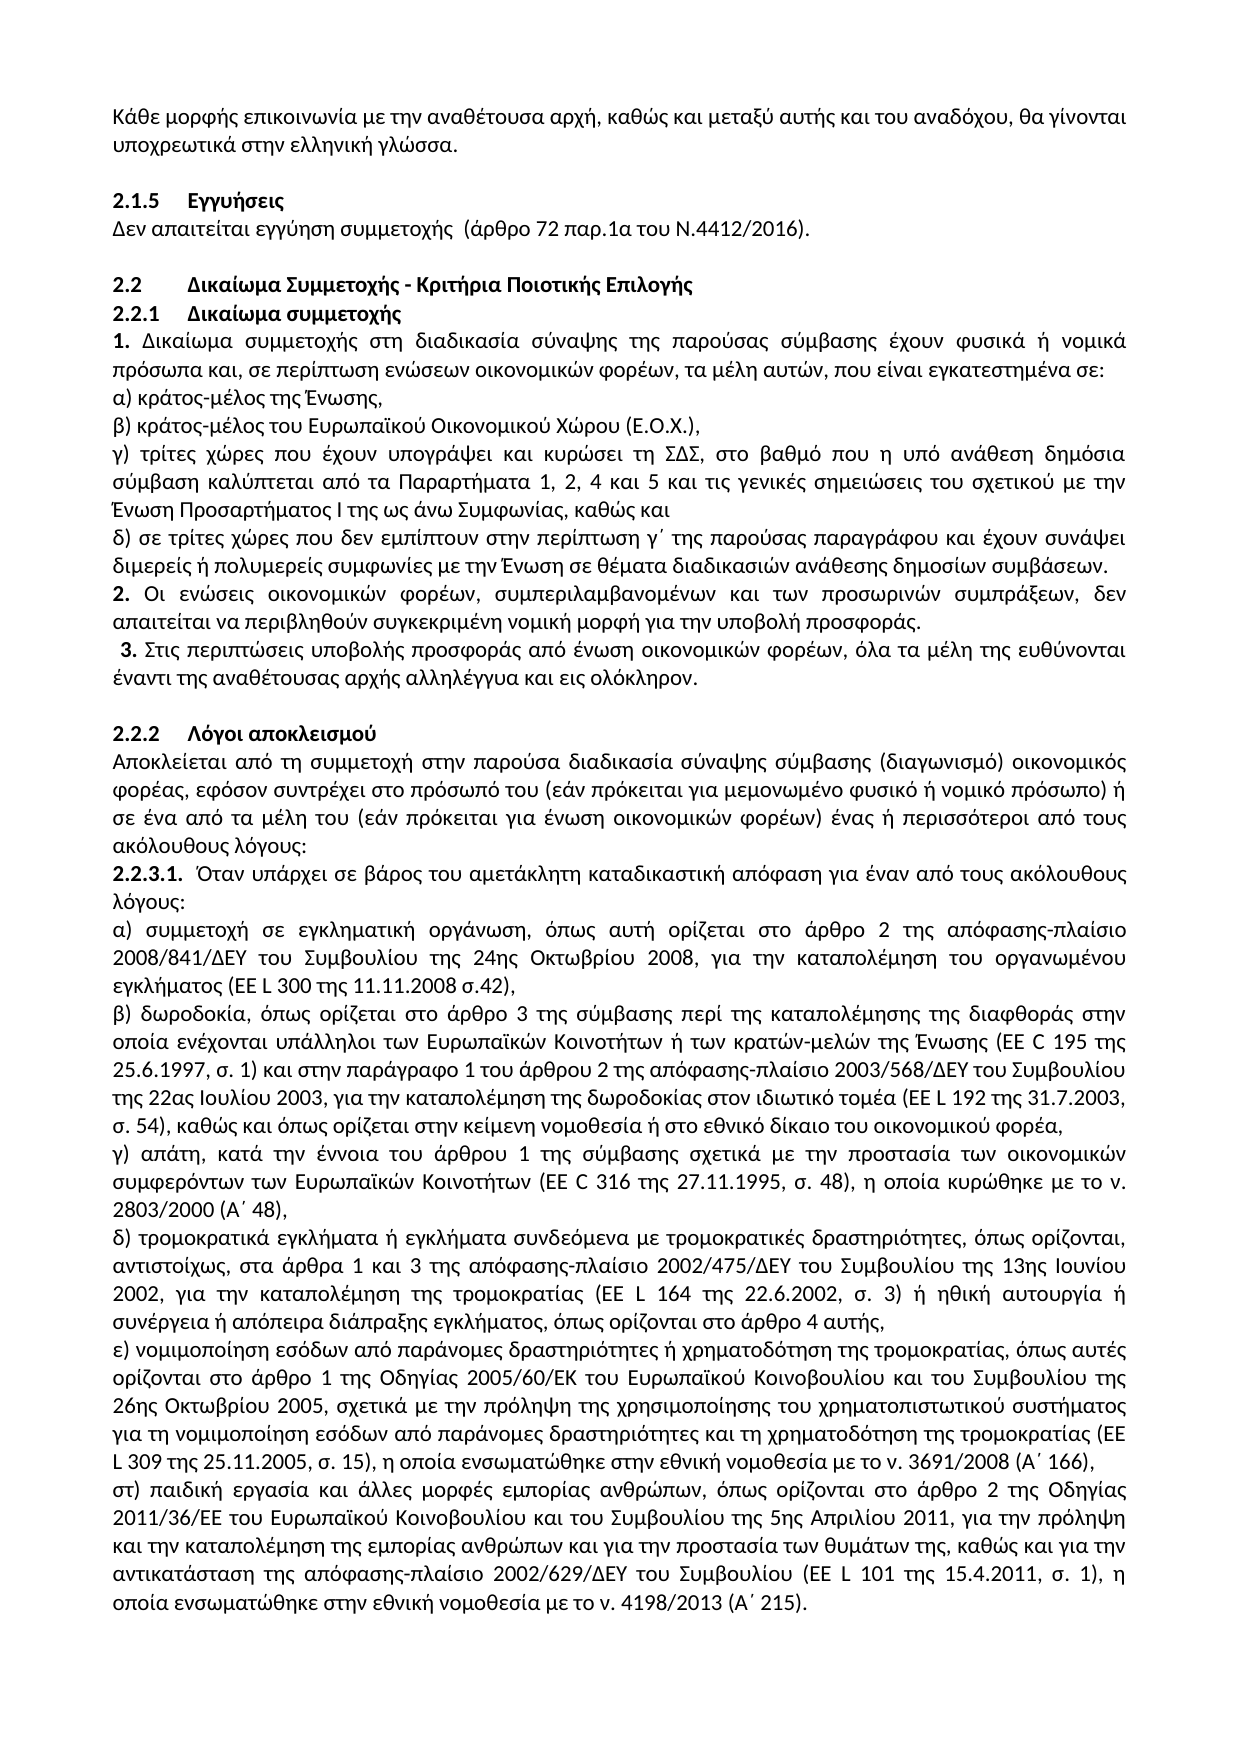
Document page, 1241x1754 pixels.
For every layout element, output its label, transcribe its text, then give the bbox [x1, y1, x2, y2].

text ε) νομιμοποίηση εσόδων από παράνομες δραστηριότητες ή χρηματοδότηση της τρομοκρατίας, όπως αυτές ορίζονται στο άρθρο 1 της Οδηγίας 2005/60/ΕΚ του Ευρωπαϊκού Κοινοβουλίου και του Συμβουλίου της 26ης Οκτωβρίου 2005, σχετικά με την πρόληψη της χρησιμοποίησης του χρηματοπιστωτικού συστήματος για τη νομιμοποίηση εσόδων από παράνομες δραστηριότητες και τη χρηματοδότηση της τρομοκρατίας (ΕΕ L 309 της 25.11.2005, σ. 15), η οποία ενσωματώθηκε στην εθνική νομοθεσία με το ν. 3691/2008 (Α΄ 166), [112, 1335, 1128, 1476]
subtitle 2.2 Δικαίωμα Συμμετοχής - Κριτήρια Ποιοτικής Επιλογής [112, 271, 1128, 299]
subtitle 2.2.2 Λόγοι αποκλεισμού [112, 719, 1128, 747]
text γ) απάτη, κατά την έννοια του άρθρου 1 της σύμβασης σχετικά με την προστασία των οικονομικών συμφερόντων των Ευρωπαϊκών Κοινοτήτων (ΕΕ C 316 της 27.11.1995, σ. 48), η οποία κυρώθηκε με το ν. 2803/2000 (Α΄ 48), [112, 1139, 1128, 1223]
text Αποκλείεται από τη συμμετοχή στην παρούσα διαδικασία σύναψης σύμβασης (διαγωνισμό) οικονομικός φορέας, εφόσον συντρέχει στο πρόσωπό του (εάν πρόκειται για μεμονωμένο φυσικό ή νομικό πρόσωπο) ή σε ένα από τα μέλη του (εάν πρόκειται για ένωση οικονομικών φορέων) ένας ή περισσότεροι από τους ακόλουθους λόγους: [112, 747, 1128, 859]
text Κάθε μορφής επικοινωνία με την αναθέτουσα αρχή, καθώς και μεταξύ αυτής και του αναδόχου, θα γίνονται υποχρεωτικά στην ελληνική γλώσσα. [112, 102, 1128, 158]
text α) κράτος-μέλος της Ένωσης, [112, 383, 1128, 411]
text α) συμμετοχή σε εγκληματική οργάνωση, όπως αυτή ορίζεται στο άρθρο 2 της απόφασης-πλαίσιο 2008/841/ΔΕΥ του Συμβουλίου της 24ης Οκτωβρίου 2008, για την καταπολέμηση του οργανωμένου εγκλήματος (ΕΕ L 300 της 11.11.2008 σ.42), [112, 915, 1128, 999]
text γ) τρίτες χώρες που έχουν υπογράψει και κυρώσει τη ΣΔΣ, στο βαθμό που η υπό ανάθεση δημόσια σύμβαση καλύπτεται από τα Παραρτήματα 1, 2, 4 και 5 και τις γενικές σημειώσεις του σχετικού με την Ένωση Προσαρτήματος I της ως άνω Συμφωνίας, καθώς και [112, 439, 1128, 523]
text 1. Δικαίωμα συμμετοχής στη διαδικασία σύναψης της παρούσας σύμβασης έχουν φυσικά ή νομικά πρόσωπα και, σε περίπτωση ενώσεων οικονομικών φορέων, τα μέλη αυτών, που είναι εγκατεστημένα σε: [112, 327, 1128, 383]
subtitle 2.1.5 Εγγυήσεις [112, 187, 1128, 214]
text 2.2.3.1. Όταν υπάρχει σε βάρος του αμετάκλητη καταδικαστική απόφαση για έναν από τους ακόλουθους λόγους: [112, 859, 1128, 915]
text 3. Στις περιπτώσεις υποβολής προσφοράς από ένωση οικονομικών φορέων, όλα τα μέλη της ευθύνονται έναντι της αναθέτουσας αρχής αλληλέγγυα και εις ολόκληρον. [112, 635, 1128, 691]
text Δεν απαιτείται εγγύηση συμμετοχής (άρθρο 72 παρ.1α του Ν.4412/2016). [112, 214, 1128, 243]
text δ) τρομοκρατικά εγκλήματα ή εγκλήματα συνδεόμενα με τρομοκρατικές δραστηριότητες, όπως ορίζονται, αντιστοίχως, στα άρθρα 1 και 3 της απόφασης-πλαίσιο 2002/475/ΔΕΥ του Συμβουλίου της 13ης Ιουνίου 2002, για την καταπολέμηση της τρομοκρατίας (ΕΕ L 164 της 22.6.2002, σ. 3) ή ηθική αυτουργία ή συνέργεια ή απόπειρα διάπραξης εγκλήματος, όπως ορίζονται στο άρθρο 4 αυτής, [112, 1223, 1128, 1335]
text δ) σε τρίτες χώρες που δεν εμπίπτουν στην περίπτωση γ΄ της παρούσας παραγράφου και έχουν συνάψει διμερείς ή πολυμερείς συμφωνίες με την Ένωση σε θέματα διαδικασιών ανάθεσης δημοσίων συμβάσεων. [112, 523, 1128, 579]
text β) δωροδοκία, όπως ορίζεται στο άρθρο 3 της σύμβασης περί της καταπολέμησης της διαφθοράς στην οποία ενέχονται υπάλληλοι των Ευρωπαϊκών Κοινοτήτων ή των κρατών-μελών της Ένωσης (ΕΕ C 195 της 25.6.1997, σ. 1) και στην παράγραφο 1 του άρθρου 2 της απόφασης-πλαίσιο 2003/568/ΔΕΥ του Συμβουλίου της 22ας Ιουλίου 2003, για την καταπολέμηση της δωροδοκίας στον ιδιωτικό τομέα (ΕΕ L 192 της 31.7.2003, σ. 54), καθώς και όπως ορίζεται στην κείμενη νομοθεσία ή στο εθνικό δίκαιο του οικονομικού φορέα, [112, 999, 1128, 1139]
text στ) παιδική εργασία και άλλες μορφές εμπορίας ανθρώπων, όπως ορίζονται στο άρθρο 2 της Οδηγίας 2011/36/ΕΕ του Ευρωπαϊκού Κοινοβουλίου και του Συμβουλίου της 5ης Απριλίου 2011, για την πρόληψη και την καταπολέμηση της εμπορίας ανθρώπων και για την προστασία των θυμάτων της, καθώς και για την αντικατάσταση της απόφασης-πλαίσιο 2002/629/ΔΕΥ του Συμβουλίου (ΕΕ L 101 της 15.4.2011, σ. 1), η οποία ενσωματώθηκε στην εθνική νομοθεσία με το ν. 4198/2013 (Α΄ 215). [112, 1476, 1128, 1616]
text β) κράτος-μέλος του Ευρωπαϊκού Οικονομικού Χώρου (Ε.Ο.Χ.), [112, 411, 1128, 439]
text 2. Οι ενώσεις οικονομικών φορέων, συμπεριλαμβανομένων και των προσωρινών συμπράξεων, δεν απαιτείται να περιβληθούν συγκεκριμένη νομική μορφή για την υποβολή προσφοράς. [112, 579, 1128, 635]
subtitle 2.2.1 Δικαίωμα συμμετοχής [112, 299, 1128, 327]
